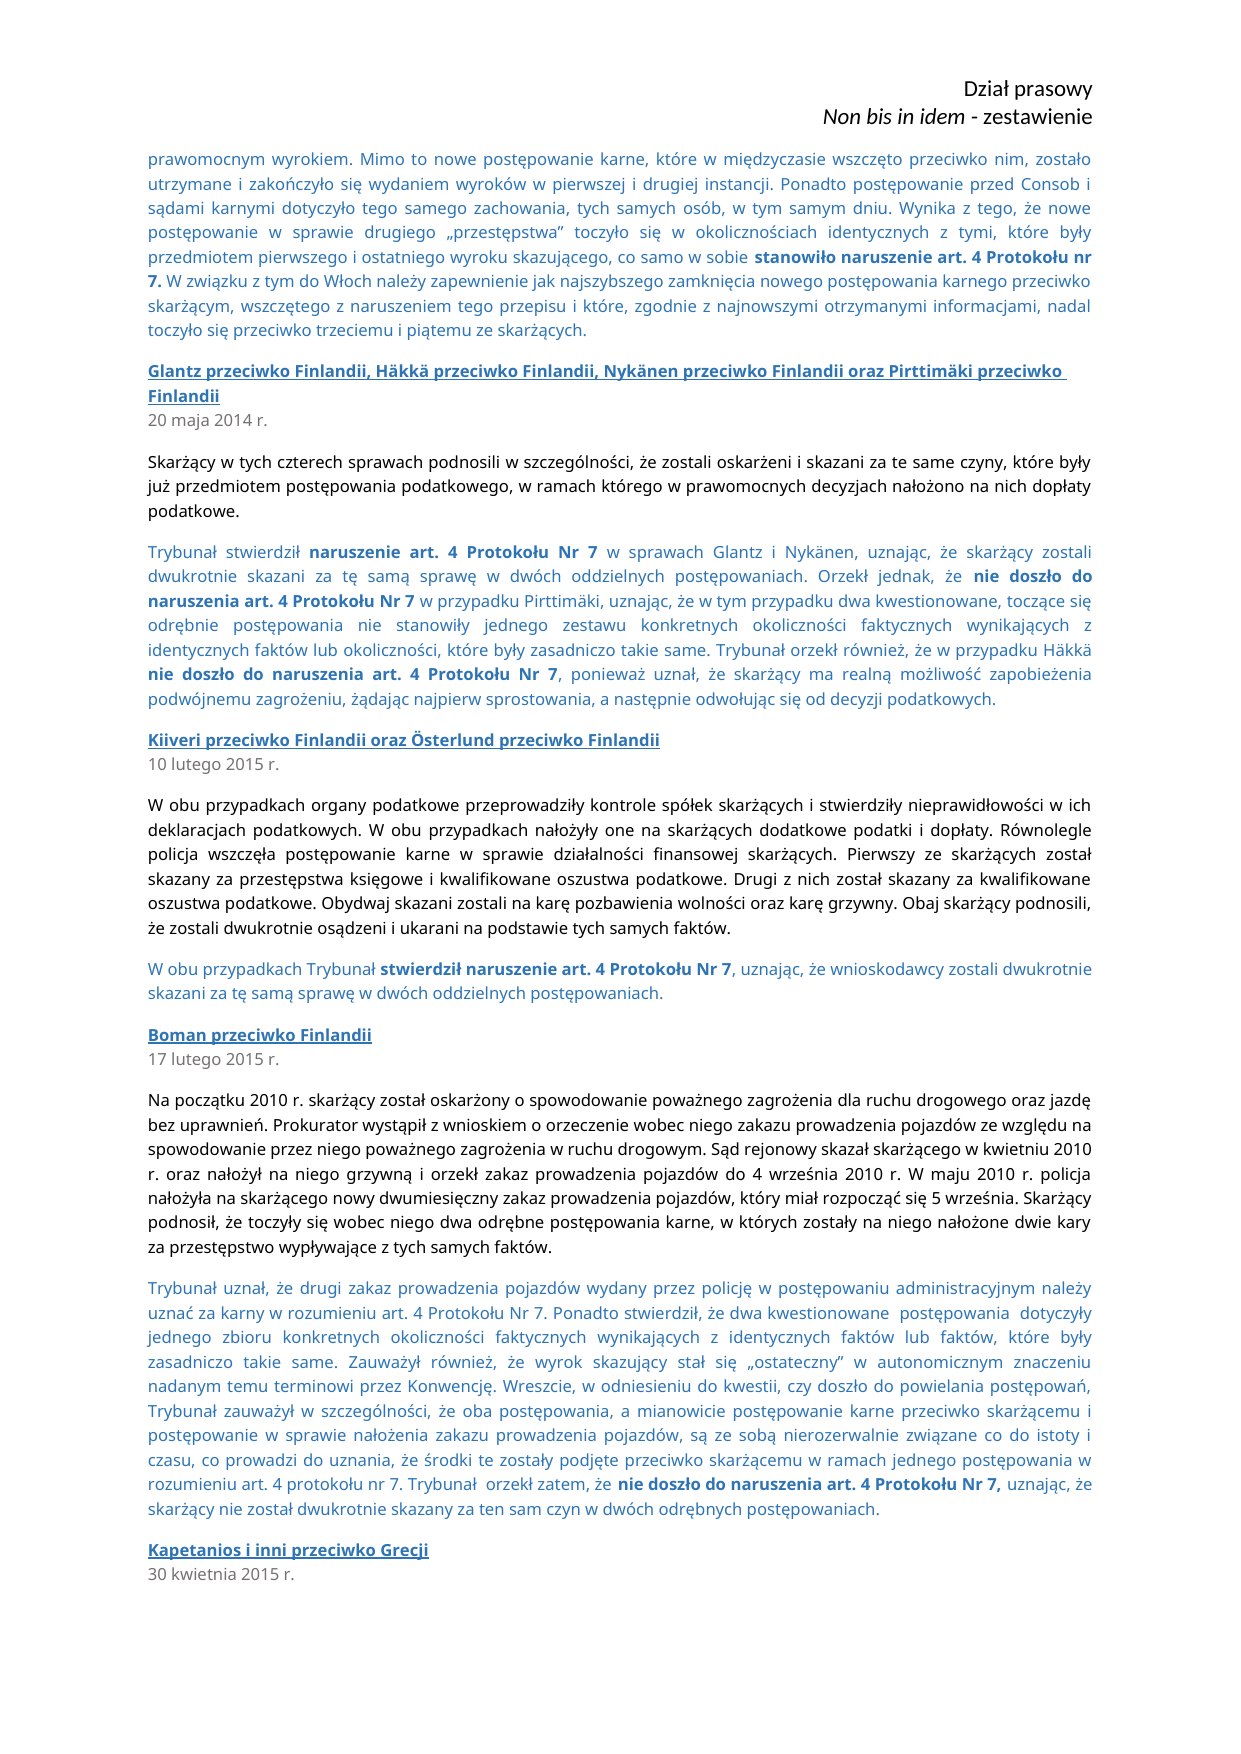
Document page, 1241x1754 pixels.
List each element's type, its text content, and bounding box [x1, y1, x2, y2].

text Trybunał stwierdził naruszenie art. 4 Protokołu Nr 7 w sprawach Glantz i Nykänen, uznając, że skarżący zostali dwukrotnie skazani za tę samą sprawę w dwóch oddzielnych postępowaniach. Orzekł jednak, że nie doszło do naruszenia art. 4 Protokołu Nr 7 w przypadku Pirttimäki, uznając, że w tym przypadku dwa kwestionowane, toczące się odrębnie postępowania nie stanowiły jednego zestawu konkretnych okoliczności faktycznych wynikających z identycznych faktów lub okoliczności, które były zasadniczo takie same. Trybunał orzekł również, że w przypadku Häkkä nie doszło do naruszenia art. 4 Protokołu Nr 7, ponieważ uznał, że skarżący ma realną możliwość zapobieżenia podwójnemu zagrożeniu, żądając najpierw sprostowania, a następnie odwołując się od decyzji podatkowych. [148, 540, 1093, 710]
text Boman przeciwko Finlandii 17 lutego 2015 r. [148, 1023, 1093, 1070]
text Kiiveri przeciwko Finlandii oraz Österlund przeciwko Finlandii 10 lutego 2015 r. [148, 728, 1093, 776]
text Kapetanios i inni przeciwko Grecji 30 kwietnia 2015 r. [148, 1538, 1093, 1585]
text Skarżący w tych czterech sprawach podnosili w szczególności, że zostali oskarżeni i skazani za te same czyny, które były już przedmiotem postępowania podatkowego, w ramach którego w prawomocnych decyzjach nałożono na nich dopłaty podatkowe. [148, 450, 1093, 522]
text Glantz przeciwko Finlandii, Häkkä przeciwko Finlandii, Nykänen przeciwko Finlandii oraz Pirttimäki przeciwko Finlandii 20 maja 2014 r. [148, 360, 1093, 432]
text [148, 148, 1093, 342]
text W obu przypadkach organy podatkowe przeprowadziły kontrole spółek skarżących i stwierdziły nieprawidłowości w ich deklaracjach podatkowych. W obu przypadkach nałożyły one na skarżących dodatkowe podatki i dopłaty. Równolegle policja wszczęła postępowanie karne w sprawie działalności finansowej skarżących. Pierwszy ze skarżących został skazany za przestępstwa księgowe i kwalifikowane oszustwa podatkowe. Drugi z nich został skazany za kwalifikowane oszustwa podatkowe. Obydwaj skazani zostali na karę pozbawienia wolności oraz karę grzywny. Obaj skarżący podnosili, że zostali dwukrotnie osądzeni i ukarani na podstawie tych samych faktów. [148, 794, 1093, 939]
text W obu przypadkach Trybunał stwierdził naruszenie art. 4 Protokołu Nr 7, uznając, że wnioskodawcy zostali dwukrotnie skazani za tę samą sprawę w dwóch oddzielnych postępowaniach. [148, 957, 1093, 1005]
text Trybunał uznał, że drugi zakaz prowadzenia pojazdów wydany przez policję w postępowaniu administracyjnym należy uznać za karny w rozumieniu art. 4 Protokołu Nr 7. Ponadto stwierdził, że dwa kwestionowane postępowania dotyczyły jednego zbioru konkretnych okoliczności faktycznych wynikających z identycznych faktów lub faktów, które były zasadniczo takie same. Zauważył również, że wyrok skazujący stał się „ostateczny” w autonomicznym znaczeniu nadanym temu terminowi przez Konwencję. Wreszcie, w odniesieniu do kwestii, czy doszło do powielania postępowań, Trybunał zauważył w szczególności, że oba postępowania, a mianowicie postępowanie karne przeciwko skarżącemu i postępowanie w sprawie nałożenia zakazu prowadzenia pojazdów, są ze sobą nierozerwalnie związane co do istoty i czasu, co prowadzi do uznania, że środki te zostały podjęte przeciwko skarżącemu w ramach jednego postępowania w rozumieniu art. 4 protokołu nr 7. Trybunał orzekł zatem, że nie doszło do naruszenia art. 4 Protokołu Nr 7, uznając, że skarżący nie został dwukrotnie skazany za ten sam czyn w dwóch odrębnych postępowaniach. [148, 1277, 1093, 1520]
text Na początku 2010 r. skarżący został oskarżony o spowodowanie poważnego zagrożenia dla ruchu drogowego oraz jazdę bez uprawnień. Prokurator wystąpił z wnioskiem o orzeczenie wobec niego zakazu prowadzenia pojazdów ze względu na spowodowanie przez niego poważnego zagrożenia w ruchu drogowym. Sąd rejonowy skazał skarżącego w kwietniu 2010 r. oraz nałożył na niego grzywną i orzekł zakaz prowadzenia pojazdów do 4 września 2010 r. W maju 2010 r. policja nałożyła na skarżącego nowy dwumiesięczny zakaz prowadzenia pojazdów, który miał rozpocząć się 5 września. Skarżący podnosił, że toczyły się wobec niego dwa odrębne postępowania karne, w których zostały na niego nałożone dwie kary za przestępstwo wypływające z tych samych faktów. [148, 1089, 1093, 1258]
